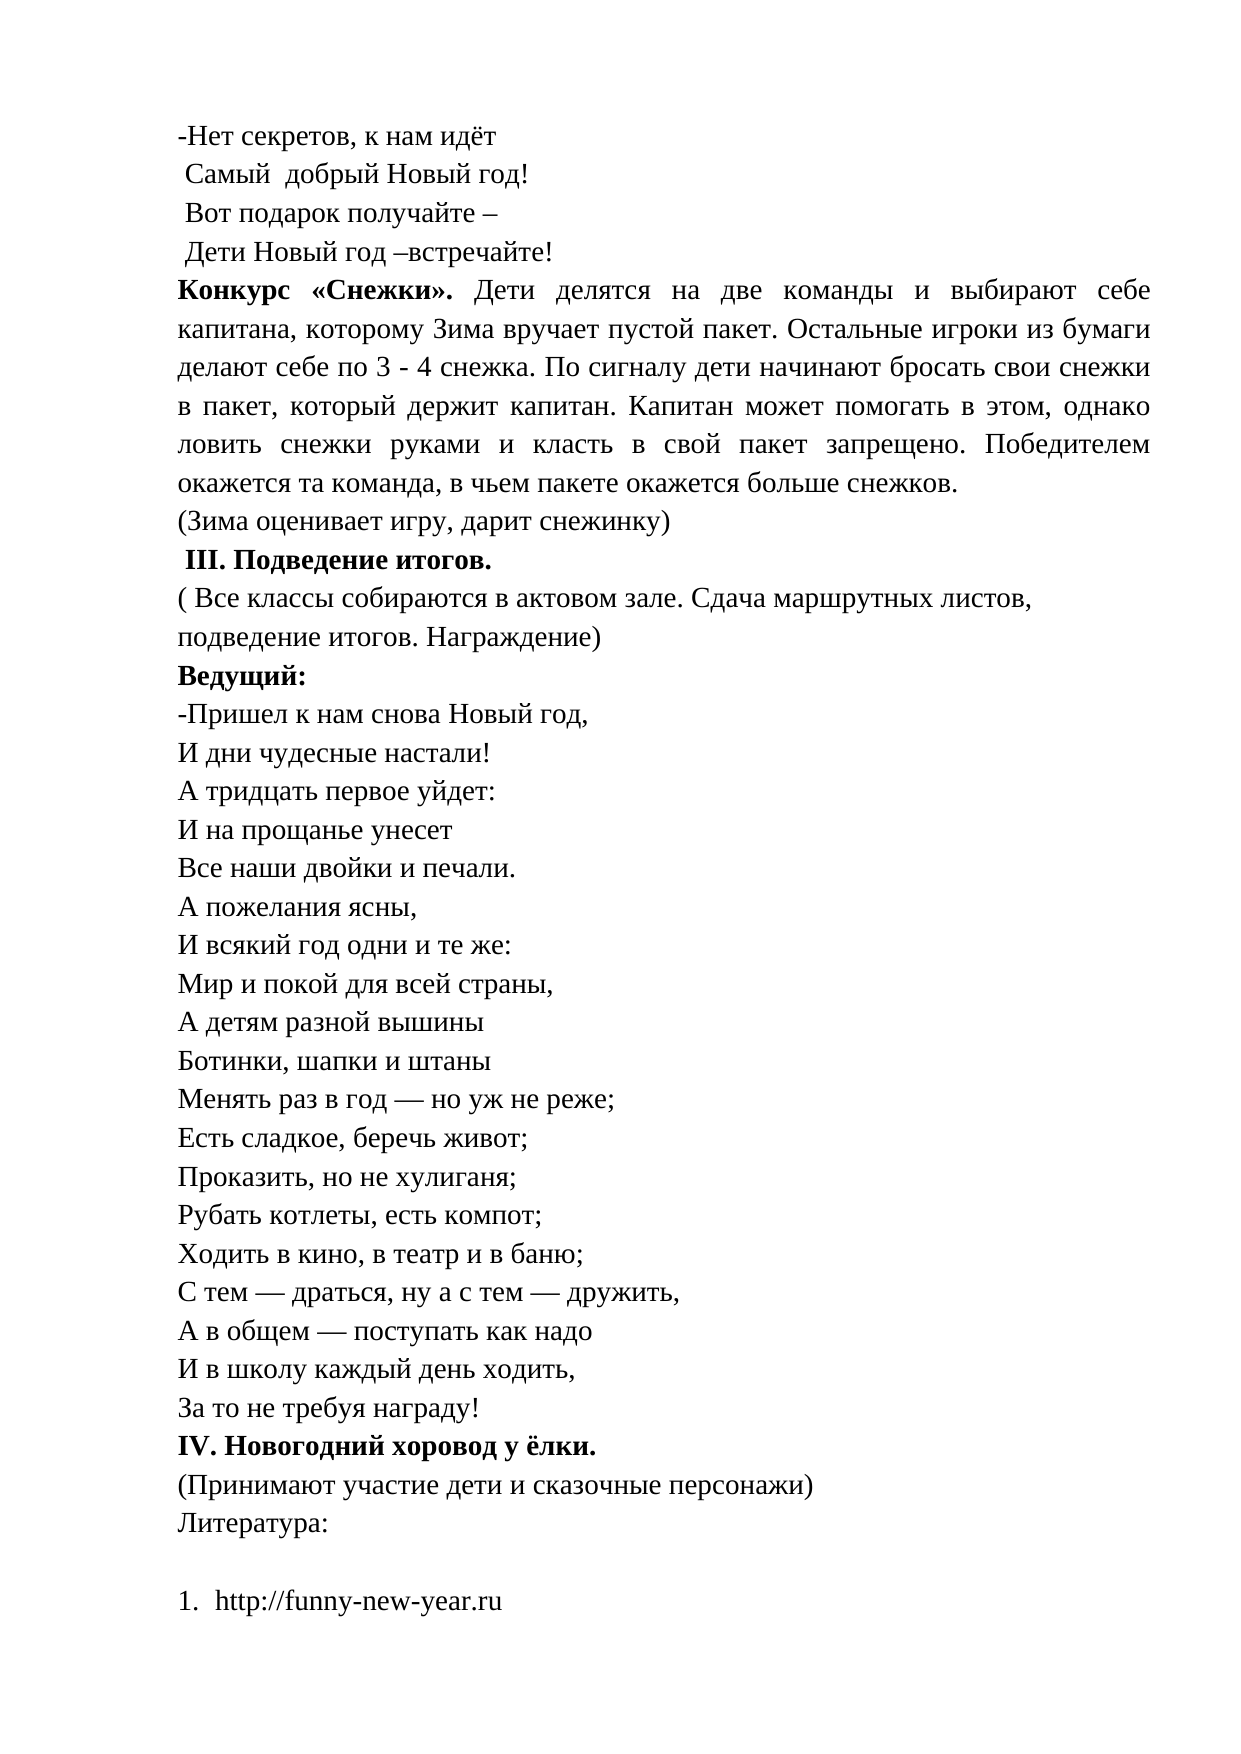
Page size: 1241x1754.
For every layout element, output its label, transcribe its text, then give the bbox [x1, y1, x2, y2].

text (Зима оценивает игру, дарит снежинку) [177, 503, 1152, 537]
text Ведущий: [177, 658, 1152, 691]
text Самый добрый Новый год! [177, 157, 1152, 190]
text Литература: [177, 1506, 1152, 1539]
text III. Подведение итогов. [177, 542, 1152, 576]
text Дети Новый год –встречайте! [177, 234, 1152, 267]
text Вот подарок получайте – [177, 195, 1152, 229]
text ( Все классы собираются в актовом зале. Сдача маршрутных листов, подведение итогов. Награждение) [177, 581, 1152, 653]
text -Пришел к нам снова Новый год, И дни чудесные настали! А тридцать первое уйдет: И на прощанье унесет Все наши двойки и печали. А пожелания ясны, И всякий год одни и те же: Мир и покой для всей страны, А детям разной вышины Ботинки, шапки и штаны Менять раз в год — но уж не реже; Есть сладкое, беречь живот; Проказить, но не хулиганя; Рубать котлеты, есть компот; Ходить в кино, в театр и в баню; С тем — драться, ну а с тем — дружить, А в общем — поступать как надо И в школу каждый день ходить, За то не требуя награду! [177, 696, 1152, 1423]
list http://funny-new-year.ru [177, 1583, 1152, 1616]
text (Принимают участие дети и сказочные персонажи) [177, 1467, 1152, 1501]
text -Нет секретов, к нам идёт [177, 118, 1152, 152]
text Конкурс «Снежки». Дети делятся на две команды и выбирают себе капитана, которому Зима вручает пустой пакет. Остальные игроки из бумаги делают себе по 3 - 4 снежка. По сигналу дети начинают бросать свои снежки в пакет, который держит капитан. Капитан может помогать в этом, однако ловить снежки руками и класть в свой пакет запрещено. Победителем окажется та команда, в чьем пакете окажется больше снежков. [177, 272, 1152, 498]
text IV. Новогодний хоровод у ёлки. [177, 1428, 1152, 1462]
